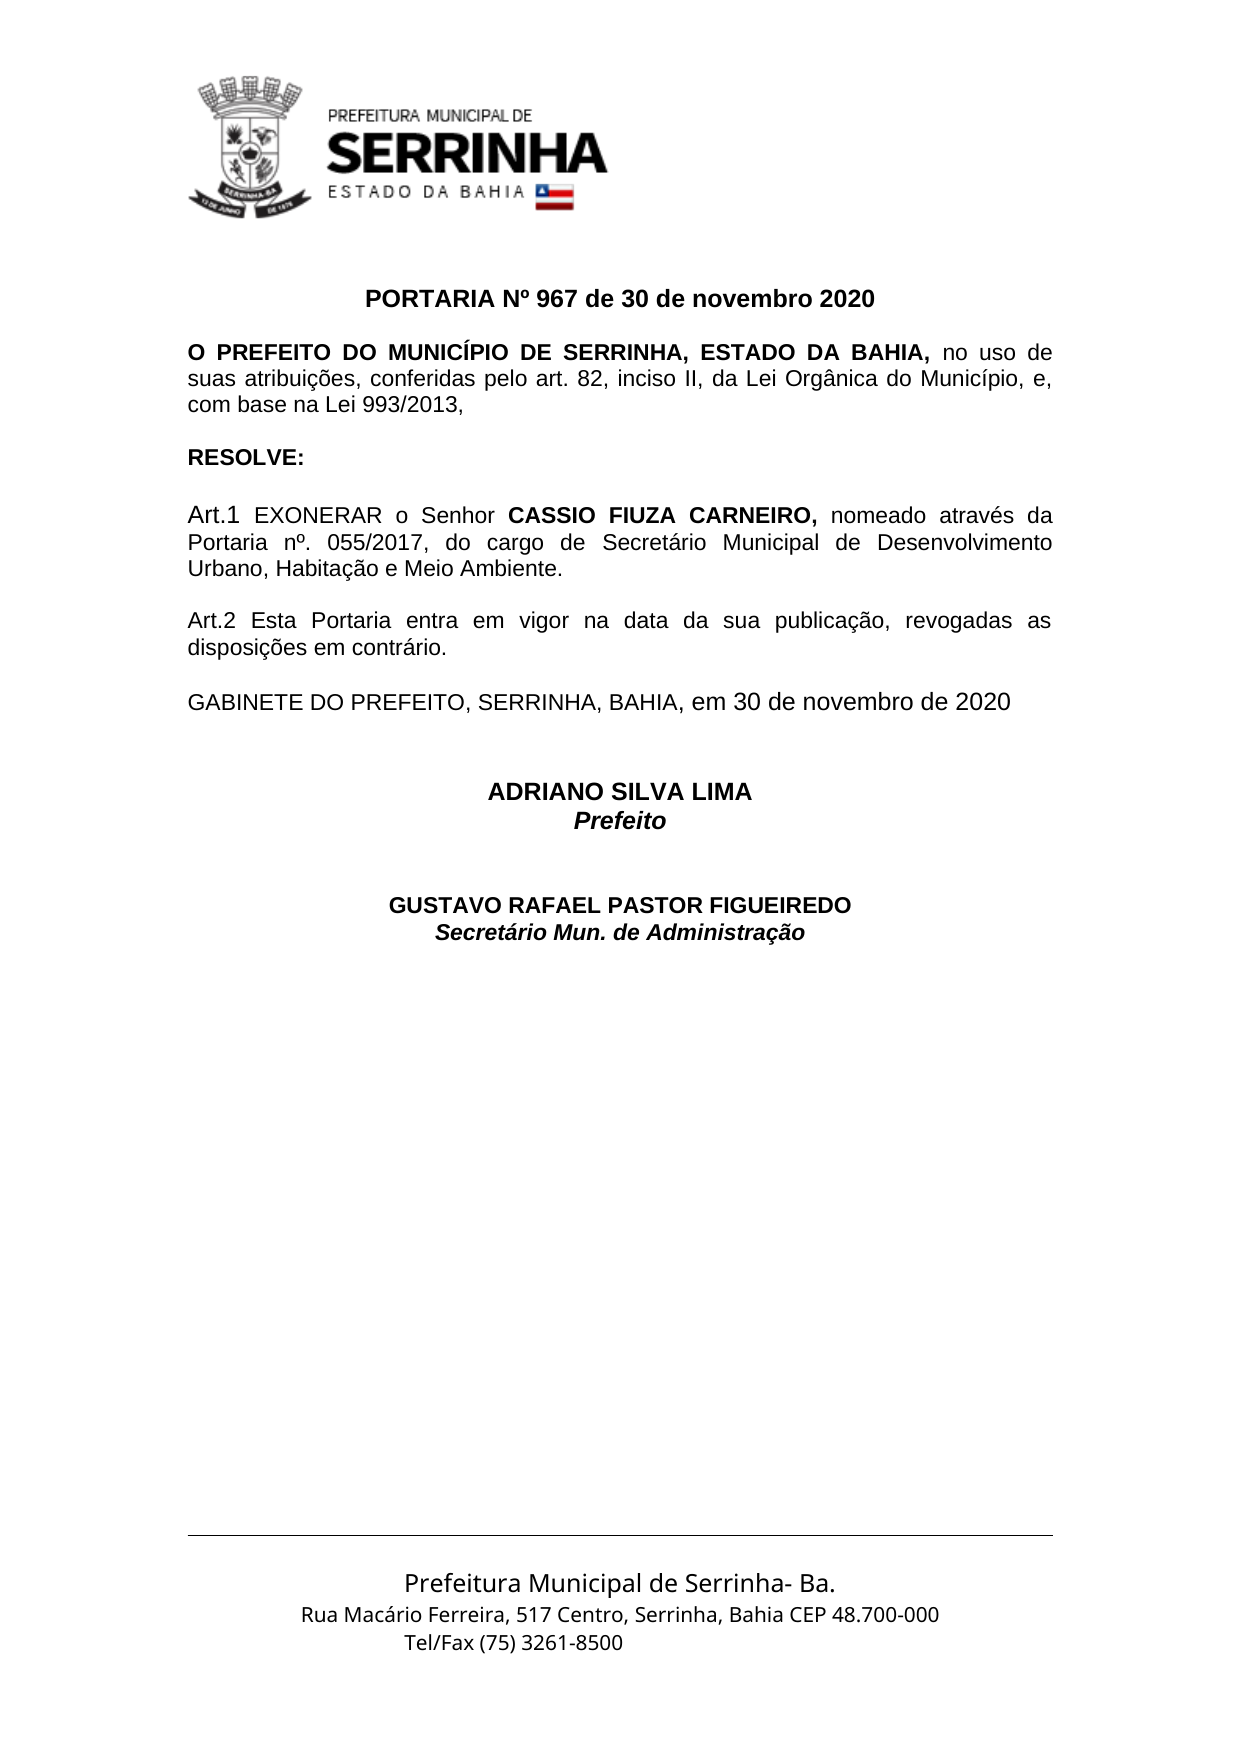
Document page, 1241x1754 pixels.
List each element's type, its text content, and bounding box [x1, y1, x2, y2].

text GABINETE DO PREFEITO, SERRINHA, BAHIA, em 30 de novembro de 2020 [187, 687, 1053, 715]
text ADRIANO SILVA LIMA [187, 777, 1053, 806]
picture [187, 73, 609, 222]
text Art.2 Esta Portaria entra em vigor na data da sua publicação, revogadas as disposições em contrário. [187, 607, 1053, 660]
text Prefeito [187, 806, 1053, 834]
text Secretário Mun. de Administração [187, 918, 1053, 945]
text GUSTAVO RAFAEL PASTOR FIGUEIREDO [187, 892, 1053, 918]
text Art.1 EXONERAR o Senhor CASSIO FIUZA CARNEIRO, nomeado através da Portaria nº. 055/2017, do cargo de Secretário Municipal de Desenvolvimento Urbano, Habitação e Meio Ambiente. [187, 500, 1053, 581]
text PORTARIA Nº 967 de 30 de novembro 2020 [187, 284, 1053, 312]
text RESOLVE: [187, 444, 1053, 471]
text O PREFEITO DO MUNICÍPIO DE SERRINHA, ESTADO DA BAHIA, no uso de suas atribuições, conferidas pelo art. 82, inciso II, da Lei Orgânica do Município, e, com base na Lei 993/2013, [187, 339, 1053, 418]
